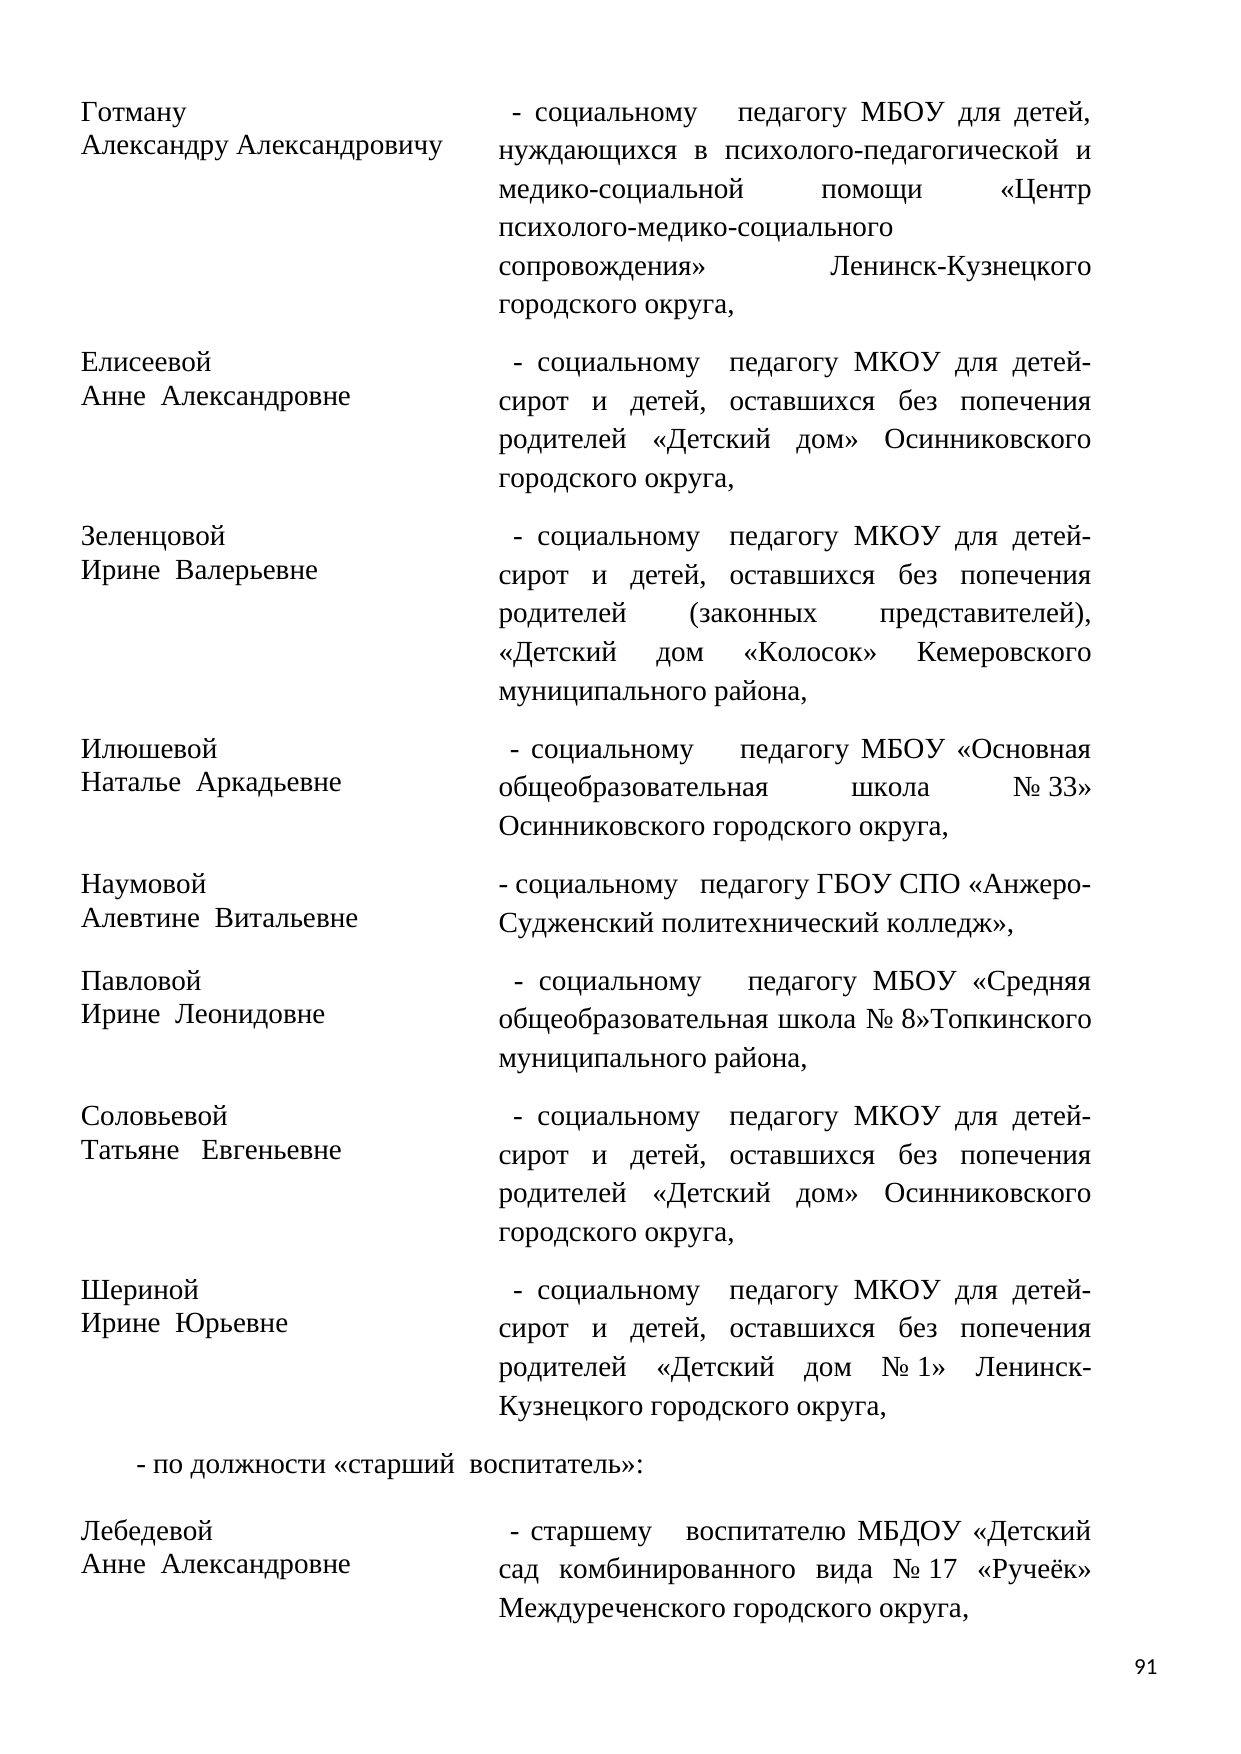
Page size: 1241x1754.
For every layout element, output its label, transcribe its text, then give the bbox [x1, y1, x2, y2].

text - по должности «старший воспитатель»: [136, 1446, 1173, 1479]
table_cell Зеленцовой Ирине Валерьевне [69, 519, 487, 731]
table_cell Елисеевой Анне Александровне [69, 345, 487, 518]
table_header - старшему воспитателю МБДОУ «Детский сад комбинированного вида № 17 «Ручеёк» Междуреченского городского округа, [487, 1513, 1103, 1648]
table_cell - социальному педагогу МКОУ для детей-сирот и детей, оставшихся без попечения родителей «Детский дом» Осинниковского городского округа, [487, 345, 1103, 518]
table_cell Готману Александру Александровичу [69, 94, 487, 344]
table_cell - социальному педагогу МБОУ «Средняя общеобразовательная школа № 8»Топкинского муниципального района, [487, 963, 1103, 1098]
table_cell Соловьевой Татьяне Евгеньевне [69, 1098, 487, 1272]
table_cell - социальному педагогу МБОУ для детей, нуждающихся в психолого-педагогической и медико-социальной помощи «Центр психолого-медико-социального сопровождения» Ленинск-Кузнецкого городского округа, [487, 94, 1103, 344]
table_cell - социальному педагогу МКОУ для детей-сирот и детей, оставшихся без попечения родителей «Детский дом» Осинниковского городского округа, [487, 1098, 1103, 1272]
table_cell - социальному педагогу МКОУ для детей-сирот и детей, оставшихся без попечения родителей «Детский дом № 1» Ленинск-Кузнецкого городского округа, [487, 1272, 1103, 1446]
table_cell - социальному педагогу МБОУ «Основная общеобразовательная школа № 33» Осинниковского городского округа, [487, 731, 1103, 866]
table_cell - социальному педагогу МКОУ для детей-сирот и детей, оставшихся без попечения родителей (законных представителей), «Детский дом «Колосок» Кемеровского муниципального района, [487, 519, 1103, 731]
table_header Лебедевой Анне Александровне [69, 1513, 487, 1648]
table_cell Шериной Ирине Юрьевне [69, 1272, 487, 1446]
table_cell - социальному педагогу ГБОУ СПО «Анжеро-Судженский политехнический колледж», [487, 866, 1103, 963]
table_cell Илюшевой Наталье Аркадьевне [69, 731, 487, 866]
table_cell Павловой Ирине Леонидовне [69, 963, 487, 1098]
table_cell Наумовой Алевтине Витальевне [69, 866, 487, 963]
